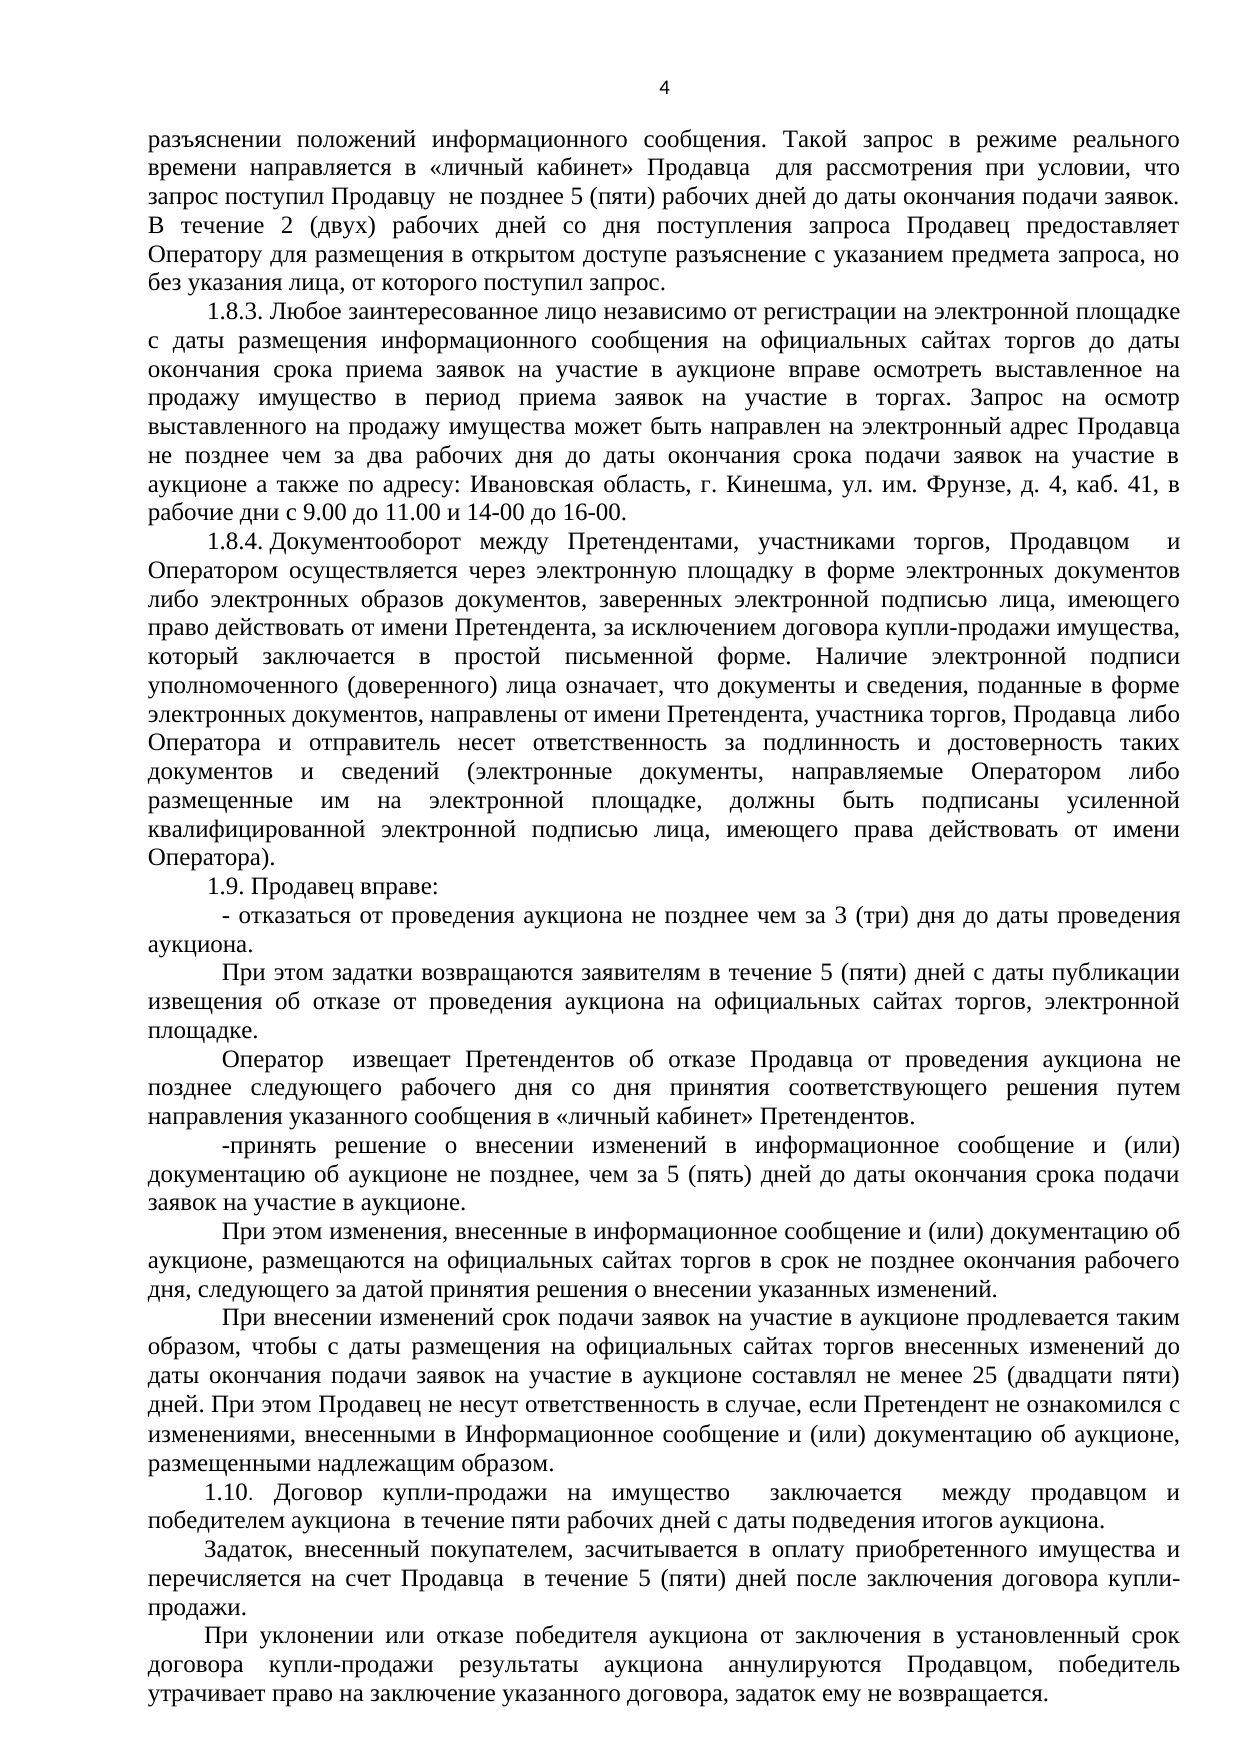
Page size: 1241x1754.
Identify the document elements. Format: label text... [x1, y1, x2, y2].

text 1.10. Договор купли-продажи на имущество заключается между продавцом и победителем аукциона в течение пяти рабочих дней с даты подведения итогов аукциона. [148, 1477, 1181, 1534]
text 1.8.4. Документооборот между Претендентами, участниками торгов, Продавцом и Оператором осуществляется через электронную площадку в форме электронных документов либо электронных образов документов, заверенных электронной подписью лица, имеющего право действовать от имени Претендента, за исключением договора купли-продажи имущества, который заключается в простой письменной форме. Наличие электронной подписи уполномоченного (доверенного) лица означает, что документы и сведения, поданные в форме электронных документов, направлены от имени Претендента, участника торгов, Продавца либо Оператора и отправитель несет ответственность за подлинность и достоверность таких документов и сведений (электронные документы, направляемые Оператором либо размещенные им на электронной площадке, должны быть подписаны усиленной квалифицированной электронной подписью лица, имеющего права действовать от имени Оператора). [148, 526, 1181, 871]
text -принять решение о внесении изменений в информационное сообщение и (или) документацию об аукционе не позднее, чем за 5 (пять) дней до даты окончания срока подачи заявок на участие в аукционе. [148, 1130, 1181, 1216]
text - отказаться от проведения аукциона не позднее чем за 3 (три) дня до даты проведения аукциона. [148, 900, 1181, 957]
text Задаток, внесенный покупателем, засчитывается в оплату приобретенного имущества и перечисляется на счет Продавца в течение 5 (пяти) дней после заключения договора купли-продажи. [148, 1534, 1181, 1620]
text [148, 124, 1181, 296]
text При внесении изменений срок подачи заявок на участие в аукционе продлевается таким образом, чтобы с даты размещения на официальных сайтах торгов внесенных изменений до даты окончания подачи заявок на участие в аукционе составлял не менее 25 (двадцати пяти) дней. При этом Продавец не несут ответственность в случае, если Претендент не ознакомился с изменениями, внесенными в Информационное сообщение и (или) документацию об аукционе, размещенными надлежащим образом. [148, 1302, 1181, 1477]
text При этом задатки возвращаются заявителям в течение 5 (пяти) дней с даты публикации извещения об отказе от проведения аукциона на официальных сайтах торгов, электронной площадке. [148, 957, 1181, 1044]
text 1.9. Продавец вправе: [148, 871, 1181, 900]
text 1.8.3. Любое заинтересованное лицо независимо от регистрации на электронной площадке с даты размещения информационного сообщения на официальных сайтах торгов до даты окончания срока приема заявок на участие в аукционе вправе осмотреть выставленное на продажу имущество в период приема заявок на участие в торгах. Запрос на осмотр выставленного на продажу имущества может быть направлен на электронный адрес Продавца не позднее чем за два рабочих дня до даты окончания срока подачи заявок на участие в аукционе а также по адресу: Ивановская область, г. Кинешма, ул. им. Фрунзе, д. 4, каб. 41, в рабочие дни с 9.00 до 11.00 и 14-00 до 16-00. [148, 296, 1181, 526]
text При этом изменения, внесенные в информационное сообщение и (или) документацию об аукционе, размещаются на официальных сайтах торгов в срок не позднее окончания рабочего дня, следующего за датой принятия решения о внесении указанных изменений. [148, 1216, 1181, 1302]
text При уклонении или отказе победителя аукциона от заключения в установленный срок договора купли-продажи результаты аукциона аннулируются Продавцом, победитель утрачивает право на заключение указанного договора, задаток ему не возвращается. [148, 1620, 1181, 1707]
text Оператор извещает Претендентов об отказе Продавца от проведения аукциона не позднее следующего рабочего дня со дня принятия соответствующего решения путем направления указанного сообщения в «личный кабинет» Претендентов. [148, 1044, 1181, 1130]
